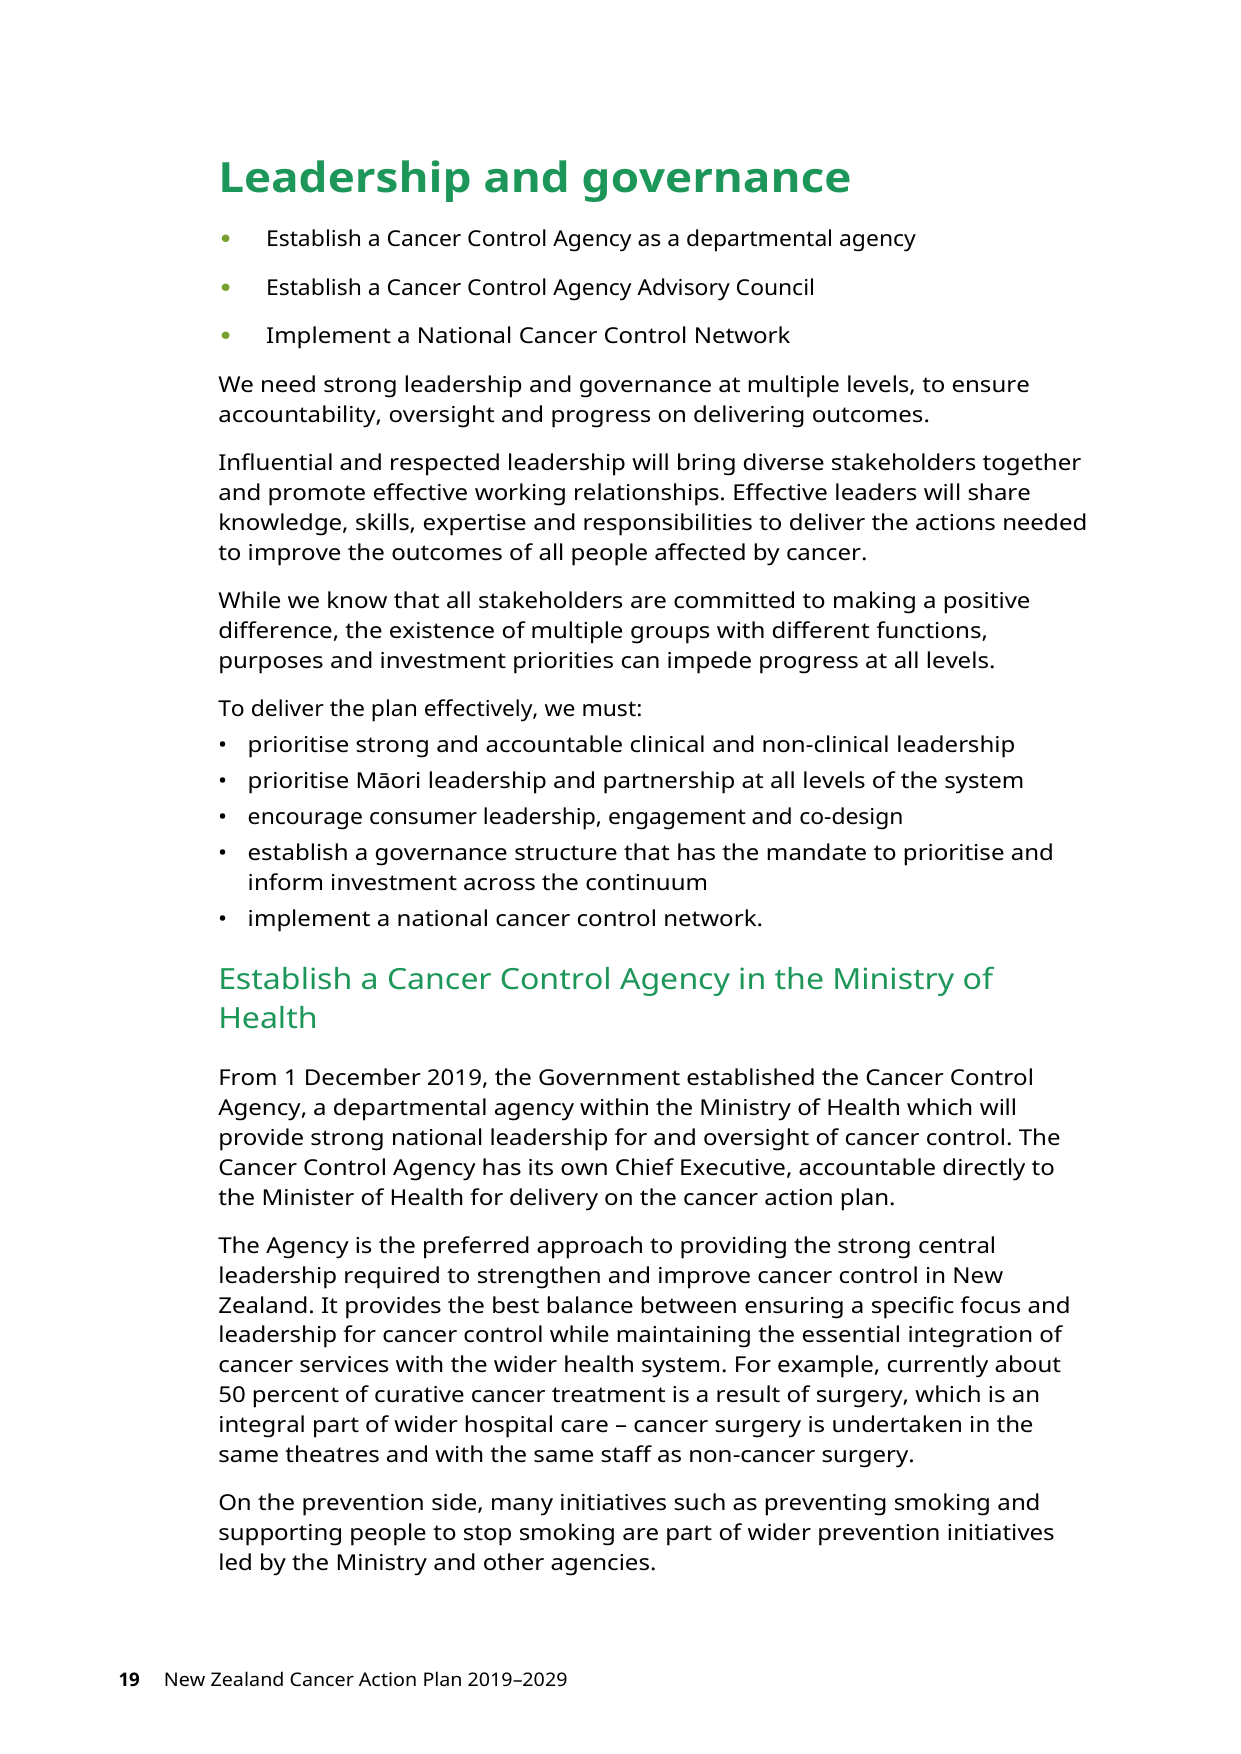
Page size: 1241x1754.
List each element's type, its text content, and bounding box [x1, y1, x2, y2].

text establish a governance structure that has the mandate to prioritise and inform investment across the continuum [218, 837, 1092, 897]
text We need strong leadership and governance at multiple levels, to ensure accountability, oversight and progress on delivering outcomes. [218, 369, 1088, 428]
text The Agency is the preferred approach to providing the strong central leadership required to strengthen and improve cancer control in New Zealand. It provides the best balance between ensuring a specific focus and leadership for cancer control while maintaining the essential integration of cancer services with the wider health system. For example, currently about 50 percent of curative cancer treatment is a result of surgery, which is an integral part of wider hospital care – cancer surgery is undertaken in the same theatres and with the same staff as non-cancer surgery. [218, 1230, 1088, 1468]
subtitle Establish a Cancer Control Agency in the Ministry of Health [218, 958, 1092, 1037]
text On the prevention side, many initiatives such as preventing smoking and supporting people to stop smoking are part of wider prevention initiatives led by the Ministry and other agencies. [218, 1487, 1088, 1577]
subtitle Establish a Cancer Control Agency Advisory Council [222, 272, 1088, 302]
text While we know that all stakeholders are committed to making a positive difference, the existence of multiple groups with different functions, purposes and investment priorities can impede progress at all levels. [218, 585, 1088, 674]
text encourage consumer leadership, engagement and co-design [218, 801, 1092, 831]
text prioritise Māori leadership and partnership at all levels of the system [218, 765, 1092, 795]
subtitle Establish a Cancer Control Agency as a departmental agency [222, 223, 1088, 253]
text prioritise strong and accountable clinical and non-clinical leadership [218, 729, 1092, 759]
text To deliver the plan effectively, we must: [218, 693, 1088, 723]
subtitle Leadership and governance [218, 148, 1092, 204]
text Influential and respected leadership will bring diverse stakeholders together and promote effective working relationships. Effective leaders will share knowledge, skills, expertise and responsibilities to deliver the actions needed to improve the outcomes of all people affected by cancer. [218, 447, 1088, 566]
subtitle Implement a National Cancer Control Network [222, 320, 1088, 350]
text implement a national cancer control network. [218, 903, 1092, 933]
text From 1 December 2019, the Government established the Cancer Control Agency, a departmental agency within the Ministry of Health which will provide strong national leadership for and oversight of cancer control. The Cancer Control Agency has its own Chief Executive, accountable directly to the Minister of Health for delivery on the cancer action plan. [218, 1062, 1088, 1211]
